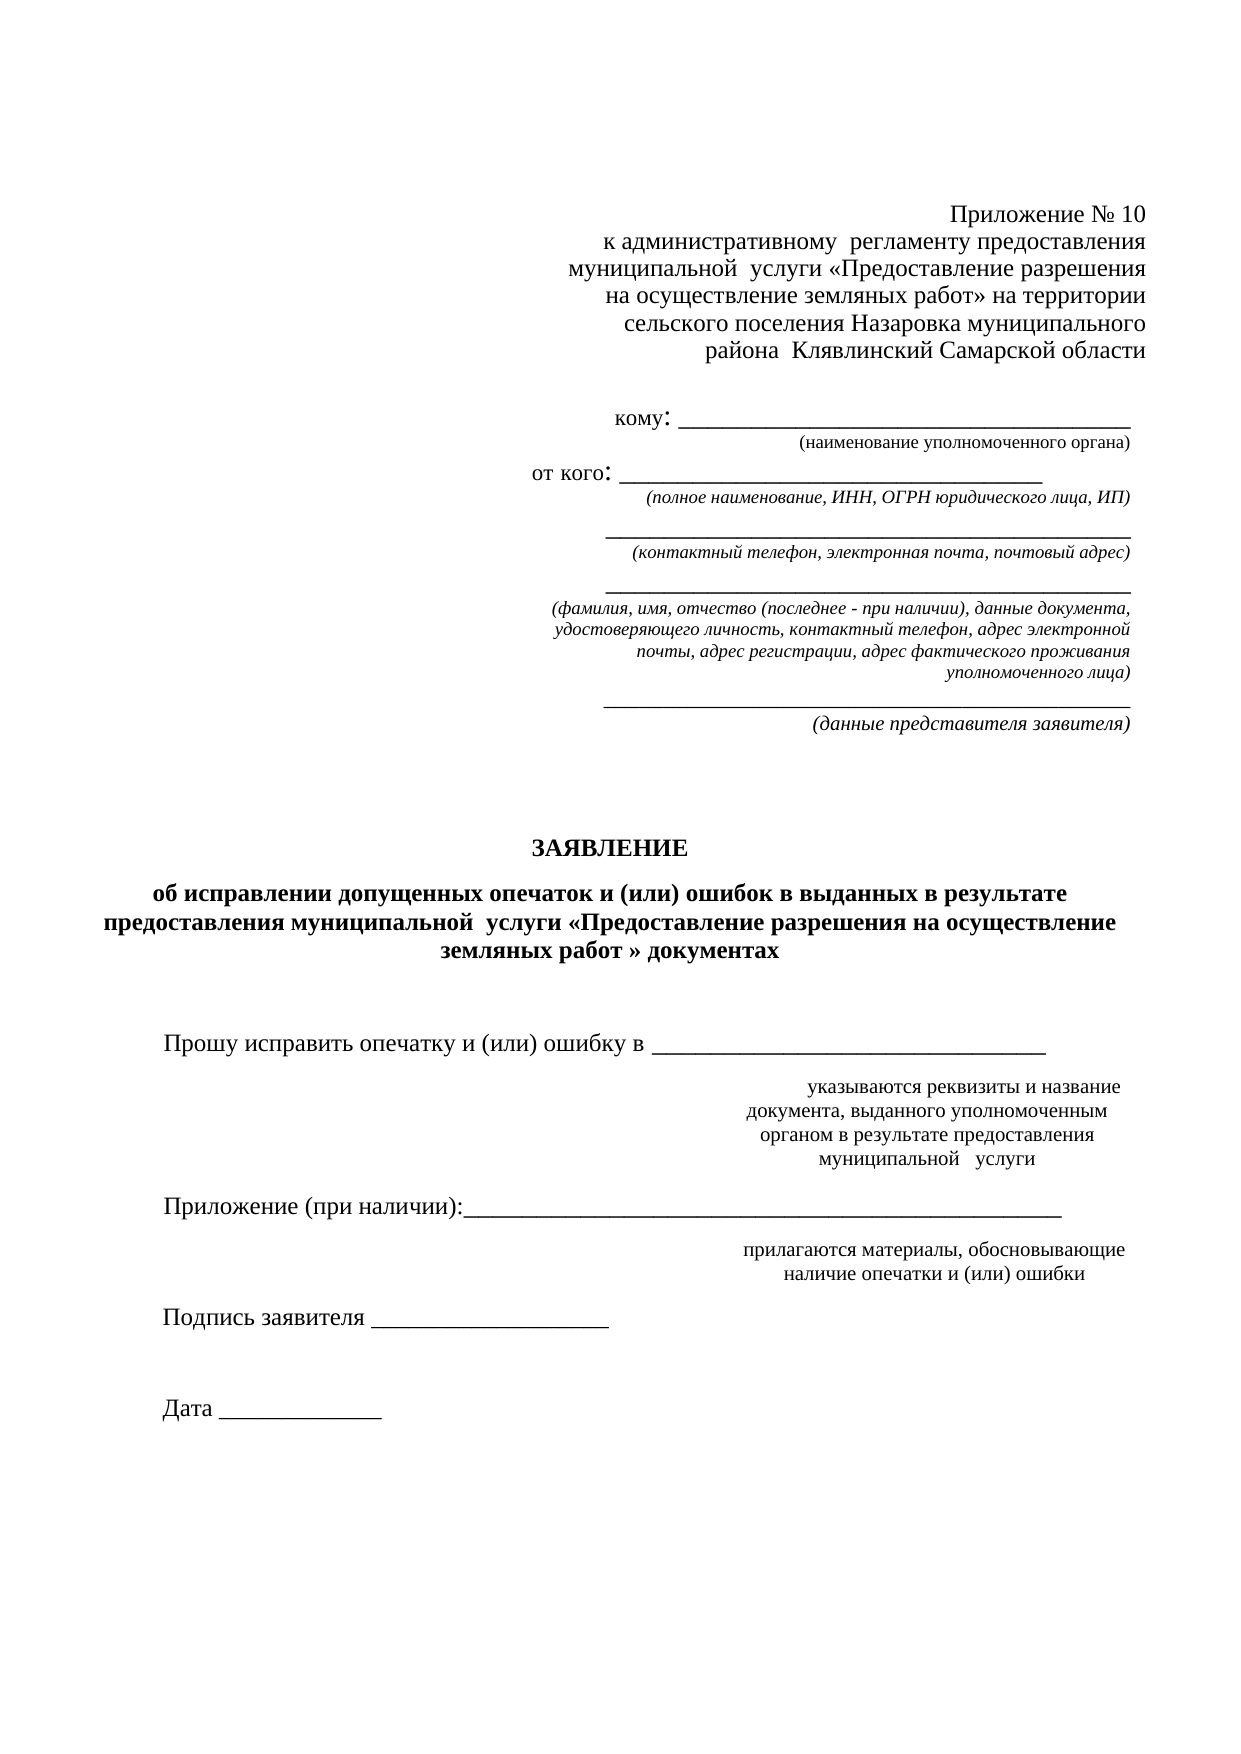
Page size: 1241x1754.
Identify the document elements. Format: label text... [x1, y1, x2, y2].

text кому: _______________________________ [89, 398, 1131, 431]
text (наименование уполномоченного органа) [532, 431, 1131, 453]
text ____________________________________ [532, 563, 1131, 597]
text Приложение (при наличии):_________________________________________ [89, 1187, 1130, 1221]
text (фамилия, имя, отчество (последнее - при наличии), данные документа, удостоверяющего личность, контактный телефон, адрес электронной почты, адрес регистрации, адрес фактического проживания уполномоченного лица) [532, 597, 1131, 683]
text района Клявлинский Самарской области [372, 337, 1146, 363]
text ЗАЯВЛЕНИЕ [89, 833, 1130, 861]
text ____________________________________ [532, 508, 1131, 541]
text на осуществление земляных работ» на территории [372, 282, 1146, 309]
text (данные представителя заявителя) [532, 710, 1130, 734]
text прилагаются материалы, обосновывающие наличие опечатки и (или) ошибки [738, 1237, 1130, 1285]
text к административному регламенту предоставления [372, 228, 1146, 255]
text (полное наименование, ИНН, ОГРН юридического лица, ИП) [532, 486, 1131, 508]
text об исправлении допущенных опечаток и (или) ошибок в выданных в результате предоставления муниципальной услуги «Предоставление разрешения на осуществление земляных работ » документах [89, 878, 1130, 964]
text Прошу исправить опечатку и (или) ошибку в ___________________________ [89, 1024, 1130, 1057]
text указываются реквизиты и название документа, выданного уполномоченным органом в результате предоставления муниципальной услуги [724, 1074, 1130, 1170]
text Приложение № 10 [372, 201, 1146, 228]
text (контактный телефон, электронная почта, почтовый адрес) [532, 541, 1131, 563]
text сельского поселения Назаровка муниципального [372, 309, 1146, 336]
text ____________________________________________ [532, 683, 1131, 710]
text от кого: _____________________________ [532, 453, 1131, 486]
text Подпись заявителя ___________________ [162, 1302, 1130, 1331]
text муниципальной услуги «Предоставление разрешения [372, 255, 1146, 282]
text Дата _____________ [162, 1393, 1130, 1422]
